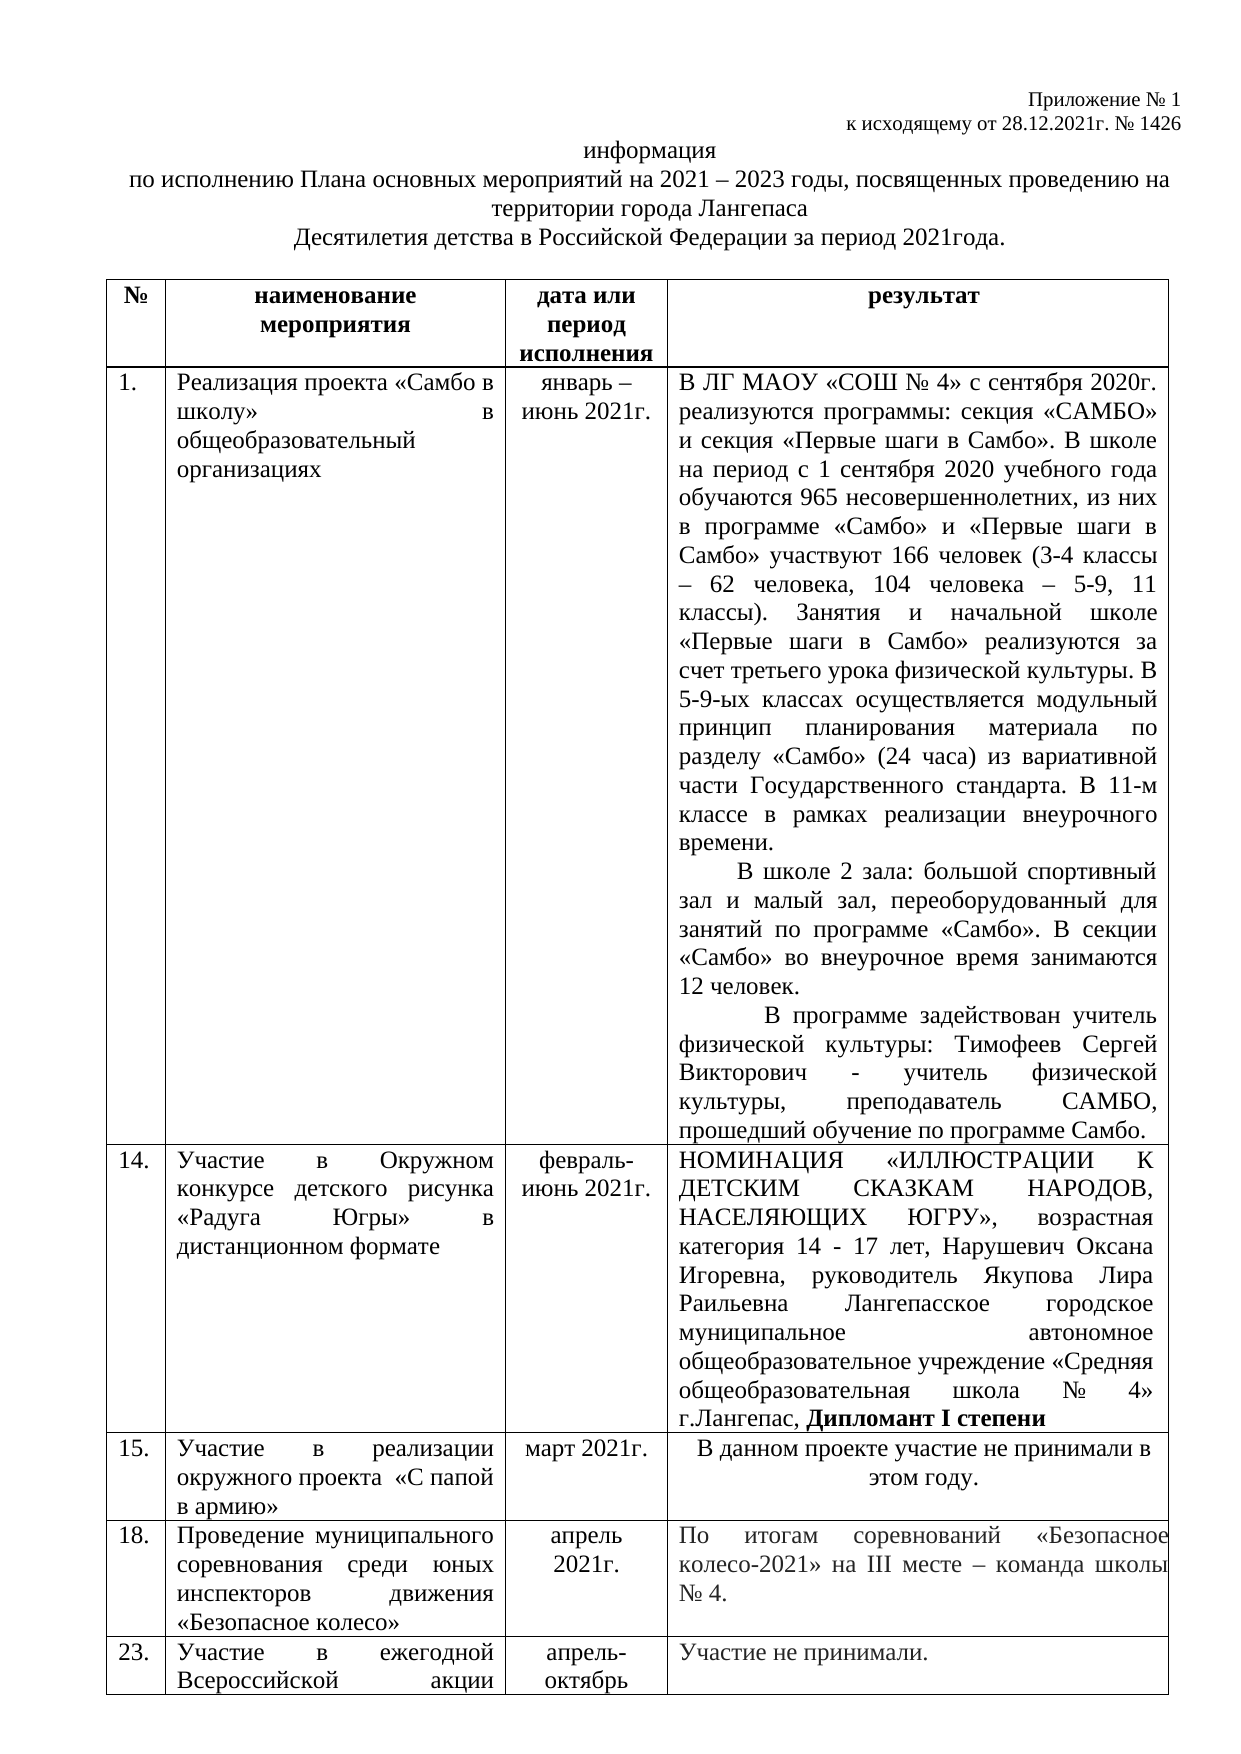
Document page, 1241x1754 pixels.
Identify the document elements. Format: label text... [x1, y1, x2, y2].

table_cell Проведение муниципального соревнования среди юных инспекторов движения «Безопасное колесо» [166, 1521, 505, 1636]
table_cell 14. [107, 1145, 165, 1432]
text по исполнению Плана основных мероприятий на 2021 – 2023 годы, посвященных проведению на территории города Лангепаса [118, 164, 1181, 222]
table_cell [166, 1637, 505, 1694]
table_cell 15. [107, 1433, 165, 1519]
table_header наименование мероприятия [166, 280, 505, 366]
table_cell Реализация проекта «Самбо в школу» в общеобразовательный организациях [166, 368, 505, 1144]
table_header дата или период исполнения [506, 280, 667, 366]
table_header № [107, 280, 165, 366]
table_cell 23. [107, 1637, 165, 1694]
table_cell Участие в Окружном конкурсе детского рисунка «Радуга Югры» в дистанционном формате [166, 1145, 505, 1432]
table_cell февраль-июнь 2021г. [506, 1145, 667, 1432]
text Приложение № 1 [118, 87, 1181, 111]
table_cell январь – июнь 2021г. [506, 368, 667, 1144]
table_cell 18. [107, 1521, 165, 1636]
text к исходящему от 28.12.2021г. № 1426 [118, 111, 1181, 135]
table_cell НОМИНАЦИЯ «ИЛЛЮСТРАЦИИ К ДЕТСКИМ СКАЗКАМ НАРОДОВ, НАСЕЛЯЮЩИХ ЮГРУ», возрастная категория 14 - 17 лет, Нарушевич Оксана Игоревна, руководитель Якупова Лира Раильевна Лангепасское городское муниципальное автономное общеобразовательное учреждение «Средняя общеобразовательная школа № 4» г.Лангепас, Дипломант I степени [668, 1145, 1168, 1432]
table_header результат [668, 280, 1168, 366]
table_cell март 2021г. [506, 1433, 667, 1519]
table_cell апрель 2021г. [506, 1521, 667, 1636]
table_cell По итогам соревнований «Безопасное колесо-2021» на III месте – команда школы № 4. [668, 1521, 1168, 1636]
text информация [118, 135, 1181, 164]
table_cell В данном проекте участие не принимали в этом году. [668, 1433, 1168, 1519]
text Десятилетия детства в Российской Федерации за период 2021года. [118, 222, 1181, 250]
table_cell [668, 1637, 1168, 1694]
table_cell Участие в реализации окружного проекта «С папой в армию» [166, 1433, 505, 1519]
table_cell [506, 1637, 667, 1694]
table_cell 1. [107, 368, 165, 1144]
table_cell В ЛГ МАОУ «СОШ № 4» с сентября 2020г. реализуются программы: секция «САМБО» и секция «Первые шаги в Самбо». В школе на период с 1 сентября 2020 учебного года обучаются 965 несовершеннолетних, из них в программе «Самбо» и «Первые шаги в Самбо» участвуют 166 человек (3-4 классы – 62 человека, 104 человека – 5-9, 11 классы). Занятия и начальной школе «Первые шаги в Самбо» реализуются за счет третьего урока физической культуры. В 5-9-ых классах осуществляется модульный принцип планирования материала по разделу «Самбо» (24 часа) из вариативной части Государственного стандарта. В 11-м классе в рамках реализации внеурочного времени. В школе 2 зала: большой спортивный зал и малый зал, переоборудованный для занятий по программе «Самбо». В секции «Самбо» во внеурочное время занимаются 12 человек. В программе задействован учитель физической культуры: Тимофеев Сергей Викторович - учитель физической культуры, преподаватель САМБО, прошедший обучение по программе Самбо. [668, 368, 1168, 1144]
